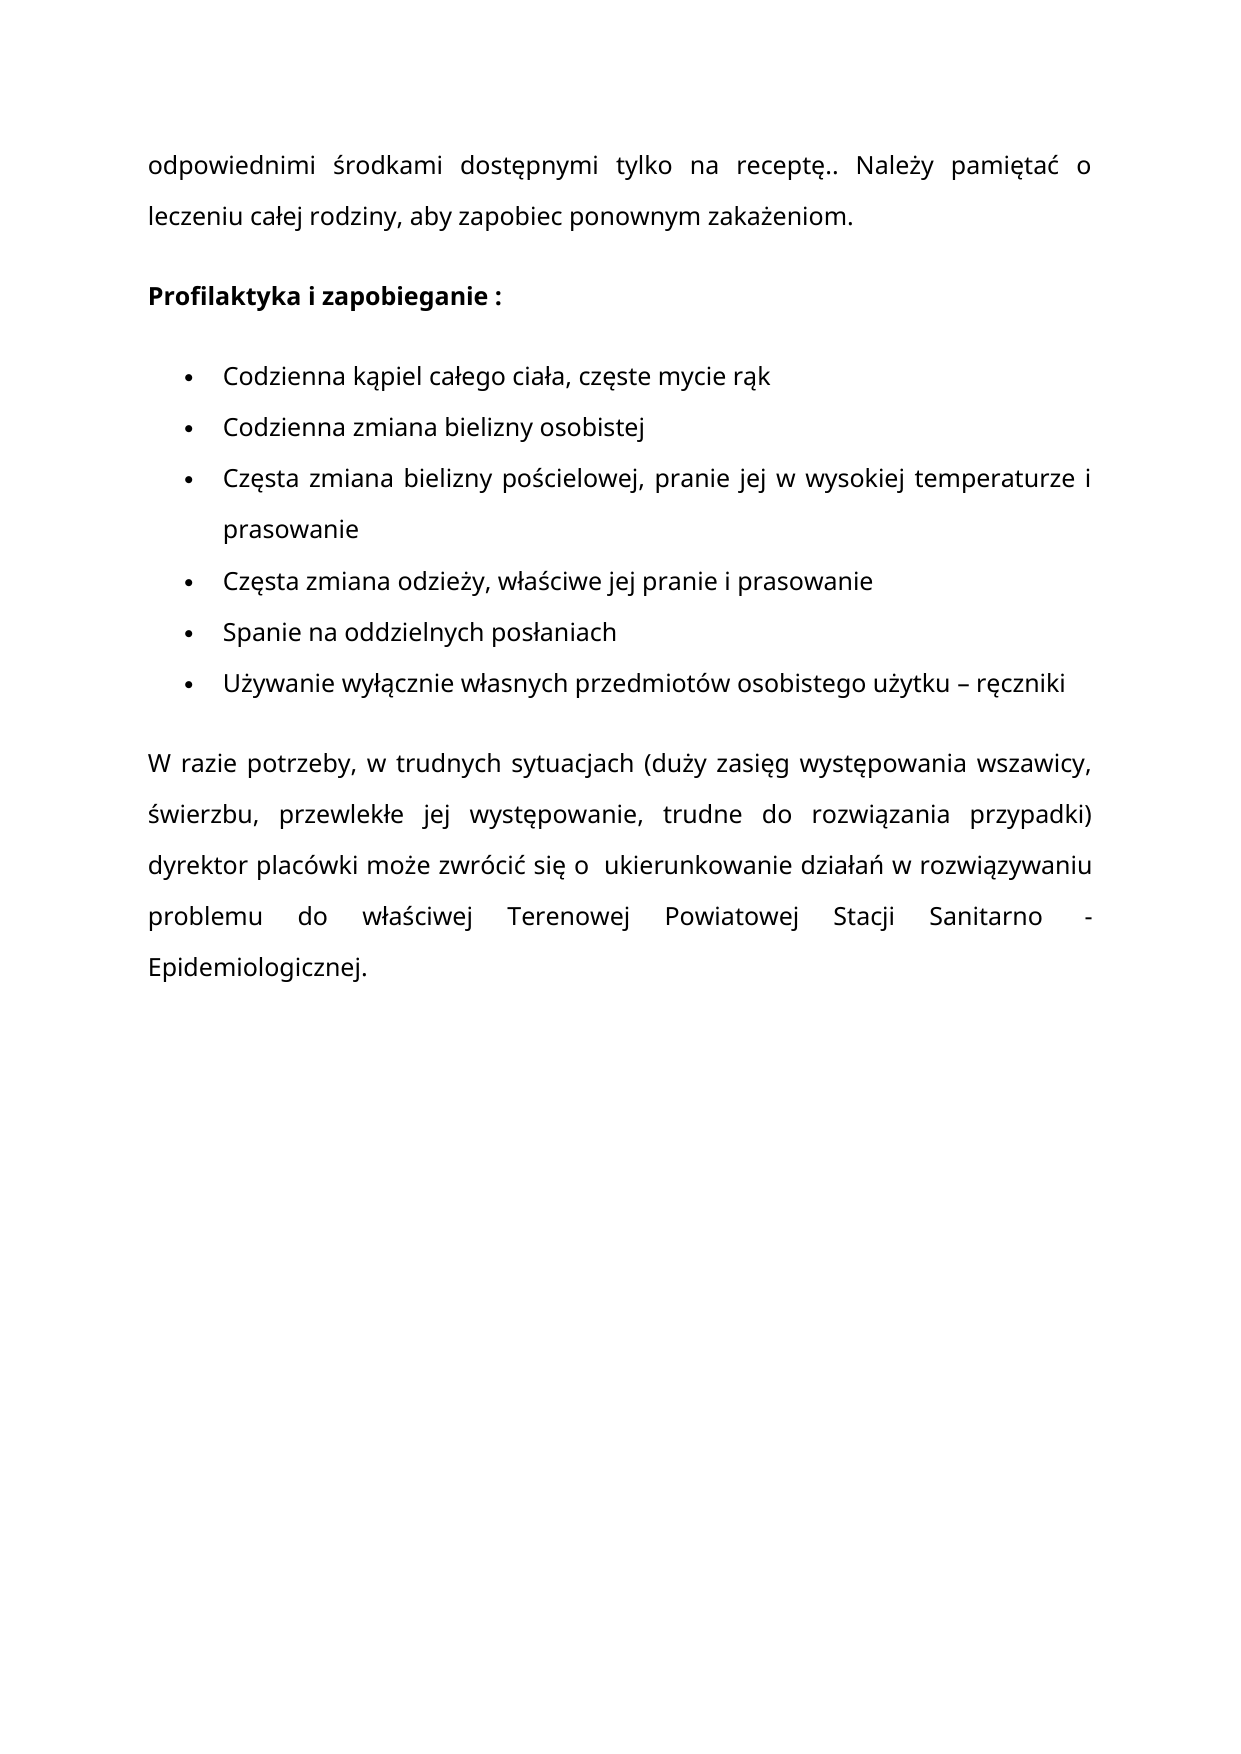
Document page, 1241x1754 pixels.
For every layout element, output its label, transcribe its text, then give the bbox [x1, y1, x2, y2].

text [148, 148, 1093, 233]
list Częsta zmiana bielizny pościelowej, pranie jej w wysokiej temperaturze i prasowanie [185, 461, 1093, 546]
list Częsta zmiana odzieży, właściwe jej pranie i prasowanie [185, 563, 1093, 597]
list Spanie na oddzielnych posłaniach [185, 614, 1093, 648]
list Codzienna zmiana bielizny osobistej [185, 410, 1093, 444]
text Profilaktyka i zapobieganie : [148, 279, 1093, 313]
list Używanie wyłącznie własnych przedmiotów osobistego użytku – ręczniki [185, 665, 1093, 699]
text W razie potrzeby, w trudnych sytuacjach (duży zasięg występowania wszawicy, świerzbu, przewlekłe jej występowanie, trudne do rozwiązania przypadki) dyrektor placówki może zwrócić się o ukierunkowanie działań w rozwiązywaniu problemu do właściwej Terenowej Powiatowej Stacji Sanitarno - Epidemiologicznej. [148, 746, 1093, 984]
list Codzienna kąpiel całego ciała, częste mycie rąk [185, 359, 1093, 393]
